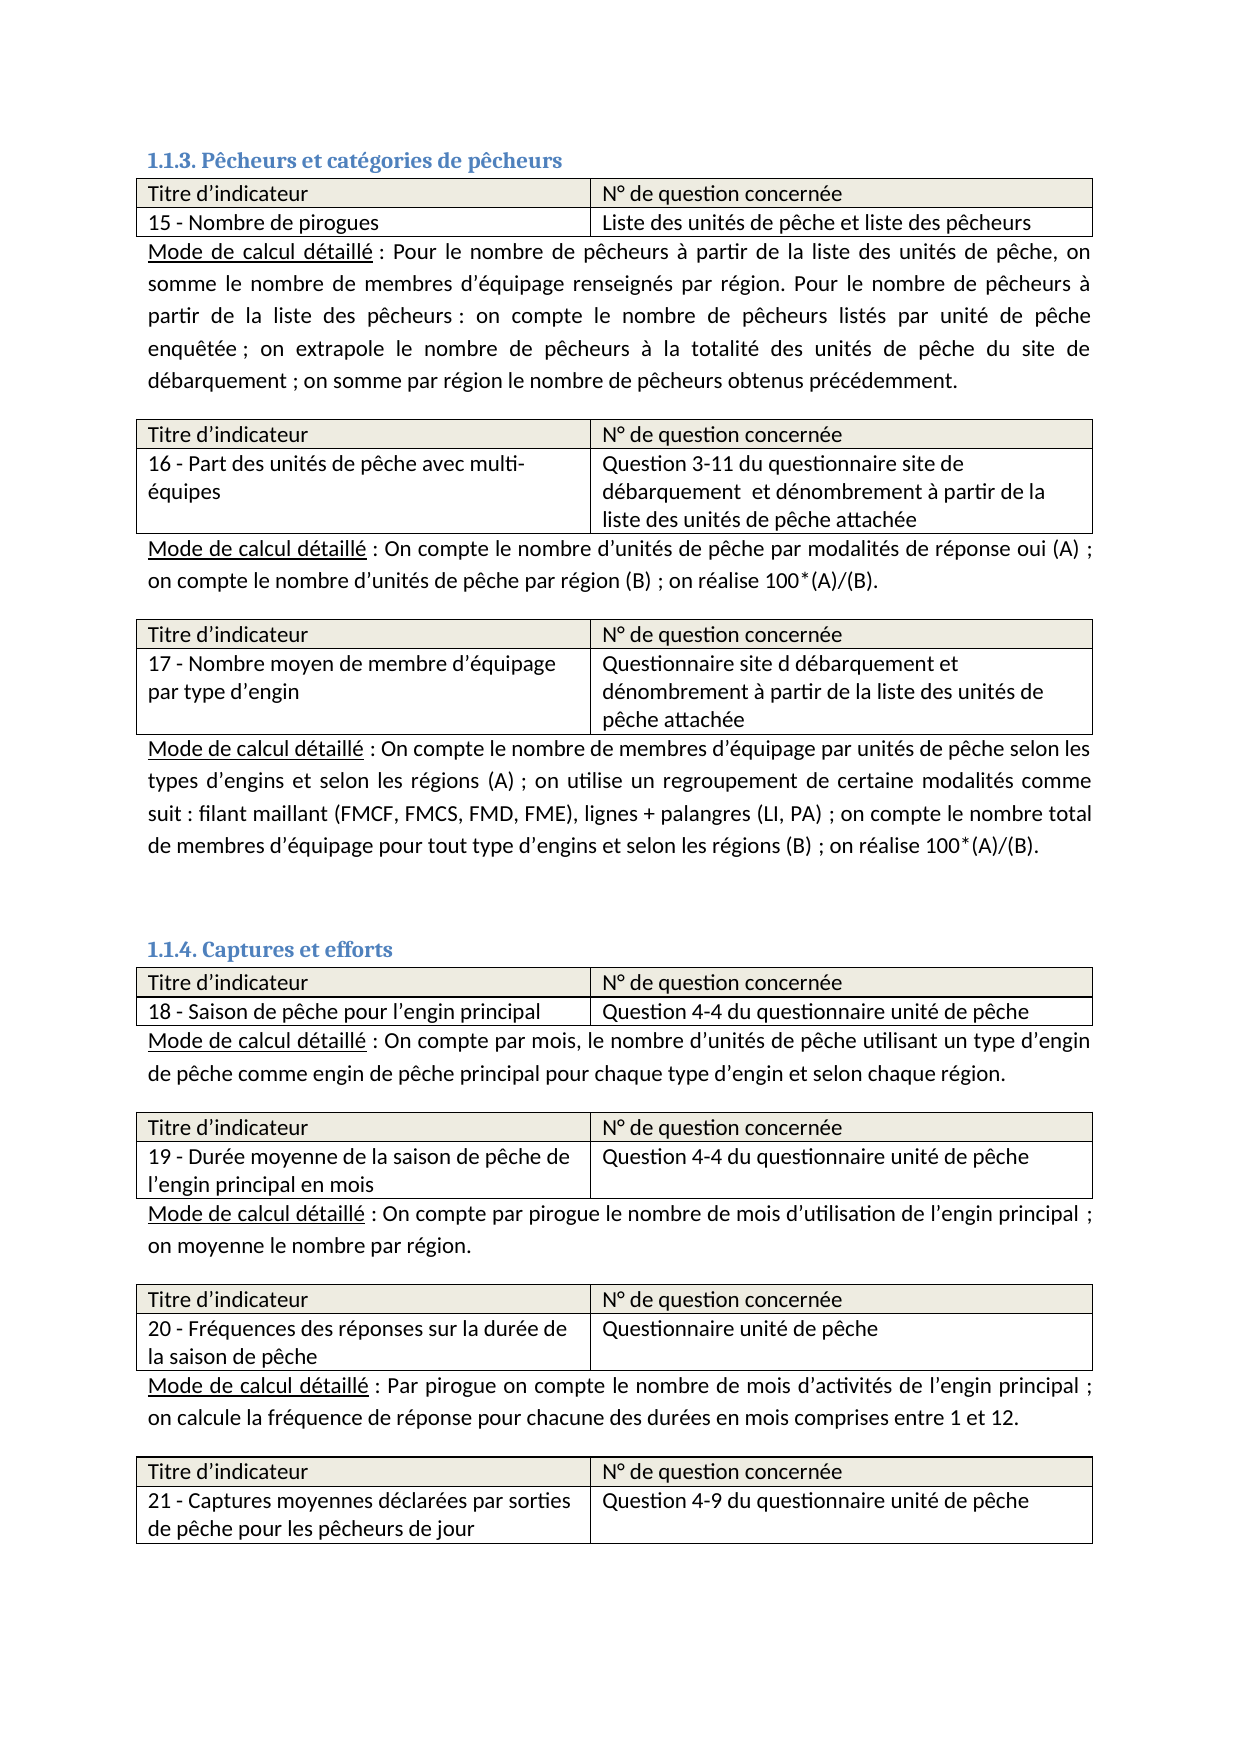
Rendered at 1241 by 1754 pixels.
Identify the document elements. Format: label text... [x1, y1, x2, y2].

table_cell 21 - Captures moyennes déclarées par sorties de pêche pour les pêcheurs de jour [137, 1487, 590, 1543]
table_cell 18 - Saison de pêche pour l’engin principal [137, 998, 590, 1025]
text Mode de calcul détaillé : Par pirogue on compte le nombre de mois d’activités de l’engin principal ; on calcule la fréquence de réponse pour chacune des durées en mois comprises entre 1 et 12. [148, 1371, 1092, 1431]
table_cell Question 3-11 du questionnaire site de débarquement et dénombrement à partir de la liste des unités de pêche attachée [591, 449, 1092, 533]
table_cell 19 - Durée moyenne de la saison de pêche de l’engin principal en mois [137, 1142, 590, 1198]
table_header N° de question concernée [591, 620, 1092, 648]
table_cell Liste des unités de pêche et liste des pêcheurs [591, 208, 1092, 236]
table_cell Question 4-4 du questionnaire unité de pêche [591, 1142, 1092, 1198]
table_header Titre d’indicateur [137, 620, 590, 648]
table_cell 16 - Part des unités de pêche avec multi-équipes [137, 449, 590, 533]
table_header Titre d’indicateur [137, 968, 590, 996]
table_header N° de question concernée [591, 420, 1092, 448]
table_header Titre d’indicateur [137, 1458, 590, 1486]
table_header Titre d’indicateur [137, 179, 590, 207]
table_header Titre d’indicateur [137, 420, 590, 448]
table_header Titre d’indicateur [137, 1285, 590, 1313]
table_cell Questionnaire unité de pêche [591, 1314, 1092, 1370]
table_header N° de question concernée [591, 1113, 1092, 1141]
table_cell Question 4-4 du questionnaire unité de pêche [591, 998, 1092, 1025]
table_header Titre d’indicateur [137, 1113, 590, 1141]
table_cell Questionnaire site d débarquement et dénombrement à partir de la liste des unités de pêche attachée [591, 649, 1092, 733]
text Mode de calcul détaillé : On compte par pirogue le nombre de mois d’utilisation de l’engin principal ; on moyenne le nombre par région. [148, 1199, 1092, 1259]
table_cell Question 4-9 du questionnaire unité de pêche [591, 1487, 1092, 1543]
subtitle 1.1.3. Pêcheurs et catégories de pêcheurs [148, 148, 1092, 174]
table_header N° de question concernée [591, 179, 1092, 207]
table_cell 20 - Fréquences des réponses sur la durée de la saison de pêche [137, 1314, 590, 1370]
table_header N° de question concernée [591, 1285, 1092, 1313]
subtitle 1.1.4. Captures et efforts [148, 937, 1092, 963]
text Mode de calcul détaillé : On compte par mois, le nombre d’unités de pêche utilisant un type d’engin de pêche comme engin de pêche principal pour chaque type d’engin et selon chaque région. [148, 1026, 1092, 1087]
text Mode de calcul détaillé : Pour le nombre de pêcheurs à partir de la liste des unités de pêche, on somme le nombre de membres d’équipage renseignés par région. Pour le nombre de pêcheurs à partir de la liste des pêcheurs : on compte le nombre de pêcheurs listés par unité de pêche enquêtée ; on extrapole le nombre de pêcheurs à la totalité des unités de pêche du site de débarquement ; on somme par région le nombre de pêcheurs obtenus précédemment. [148, 237, 1092, 394]
text Mode de calcul détaillé : On compte le nombre de membres d’équipage par unités de pêche selon les types d’engins et selon les régions (A) ; on utilise un regroupement de certaine modalités comme suit : filant maillant (FMCF, FMCS, FMD, FME), lignes + palangres (LI, PA) ; on compte le nombre total de membres d’équipage pour tout type d’engins et selon les régions (B) ; on réalise 100*(A)/(B). [148, 735, 1092, 859]
table_header N° de question concernée [591, 1458, 1092, 1486]
text Mode de calcul détaillé : On compte le nombre d’unités de pêche par modalités de réponse oui (A) ; on compte le nombre d’unités de pêche par région (B) ; on réalise 100*(A)/(B). [148, 534, 1092, 594]
table_header N° de question concernée [591, 968, 1092, 996]
table_cell 15 - Nombre de pirogues [137, 208, 590, 236]
table_cell 17 - Nombre moyen de membre d’équipage par type d’engin [137, 649, 590, 733]
